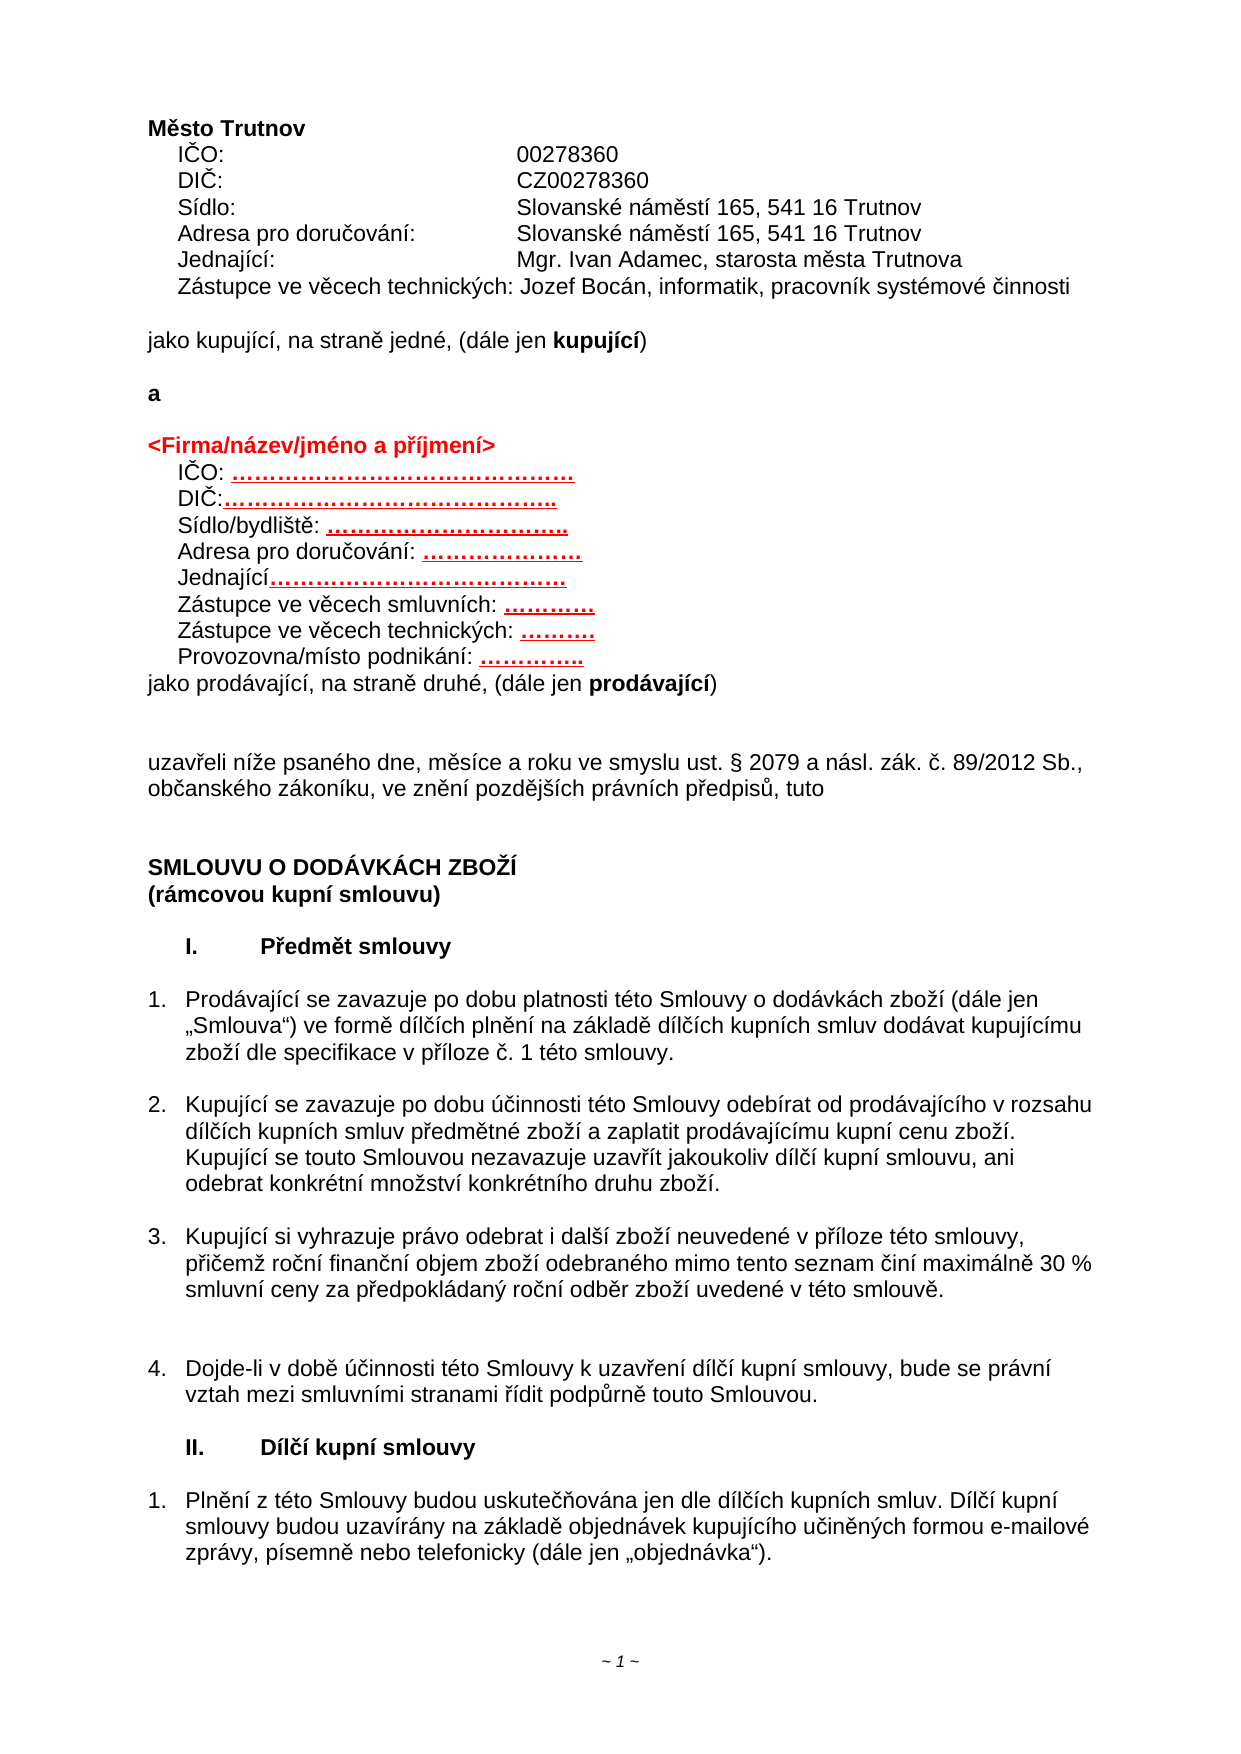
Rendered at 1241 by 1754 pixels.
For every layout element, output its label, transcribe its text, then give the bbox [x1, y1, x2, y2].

text Jednající: Mgr. Ivan Adamec, starosta města Trutnova [148, 246, 1093, 273]
list Kupující se zavazuje po dobu účinnosti této Smlouvy odebírat od prodávajícího v rozsahu dílčích kupních smluv předmětné zboží a zaplatit prodávajícímu kupní cenu zboží. Kupující se touto Smlouvou nezavazuje uzavřít jakoukoliv dílčí kupní smlouvu, ani odebrat konkrétní množství konkrétního druhu zboží. [148, 1091, 1093, 1197]
text uzavřeli níže psaného dne, měsíce a roku ve smyslu ust. § násl. zák. č. 89/2012 Sb., občanského zákoníku, ve znění pozdějších právních předpisů, tuto [148, 749, 1093, 801]
text Sídlo/bydliště: ………………………….. [148, 512, 1093, 538]
text Jednající………………………………… [148, 564, 1093, 591]
text <Firma/název/jméno a příjmení> [148, 432, 1093, 459]
list Předmět smlouvy [185, 933, 1093, 959]
text IČO: ……………………………………… [148, 459, 1093, 485]
text Adresa pro doručování: ………………… [148, 538, 1093, 564]
text Město Trutnov [148, 114, 1093, 141]
text a [148, 380, 1093, 406]
text jako prodávající, na straně druhé, (dále jen prodávající) [148, 670, 1093, 696]
text Zástupce ve věcech smluvních: ………… [148, 591, 1093, 617]
text DIČ: CZ00278360 [148, 167, 1093, 194]
text Provozovna/místo podnikání: ………….. [148, 643, 1093, 670]
text Adresa pro doručování: Slovanské náměstí 165, 541 16 Trutnov [148, 220, 1093, 246]
text jako kupující, na straně jedné, (dále jen kupující) [148, 327, 1093, 353]
text IČO: 00278360 [148, 141, 1093, 167]
text Zástupce ve věcech technických: Jozef Bocán, informatik, pracovník systémové činnosti [148, 273, 1093, 299]
text (rámcovou kupní smlouvu) [148, 881, 1093, 907]
list Kupující si vyhrazuje právo odebrat i další zboží neuvedené v příloze této smlouvy, přičemž roční finanční objem zboží odebraného mimo tento seznam činí maximálně 30 % smluvní ceny za předpokládaný roční odběr zboží uvedené v této smlouvě. [148, 1223, 1093, 1302]
list Dílčí kupní smlouvy [185, 1434, 1093, 1460]
list Prodávající se zavazuje po dobu platnosti této Smlouvy o dodávkách zboží (dále jen „Smlouva“) ve formě dílčích plnění na základě dílčích kupních smluv dodávat kupujícímu zboží dle specifikace v příloze č. 1 této smlouvy. [148, 986, 1093, 1065]
text SMLOUVU O DODÁVKÁCH ZBOŽÍ [148, 854, 1093, 881]
text Zástupce ve věcech technických: ………. [148, 617, 1093, 643]
list Plnění z této Smlouvy budou uskutečňována jen dle dílčích kupních smluv. Dílčí kupní smlouvy budou uzavírány na základě objednávek kupujícího učiněných formou e-mailové zprávy, písemně nebo telefonicky (dále jen „objednávka“). [148, 1487, 1093, 1566]
text Sídlo: Slovanské náměstí 165, 541 16 Trutnov [148, 194, 1093, 220]
text DIČ:…………………………………….. [148, 485, 1093, 512]
list Dojde-li v době účinnosti této Smlouvy k uzavření dílčí kupní smlouvy, bude se právní vztah mezi smluvními stranami řídit podpůrně touto Smlouvou. [148, 1355, 1093, 1408]
